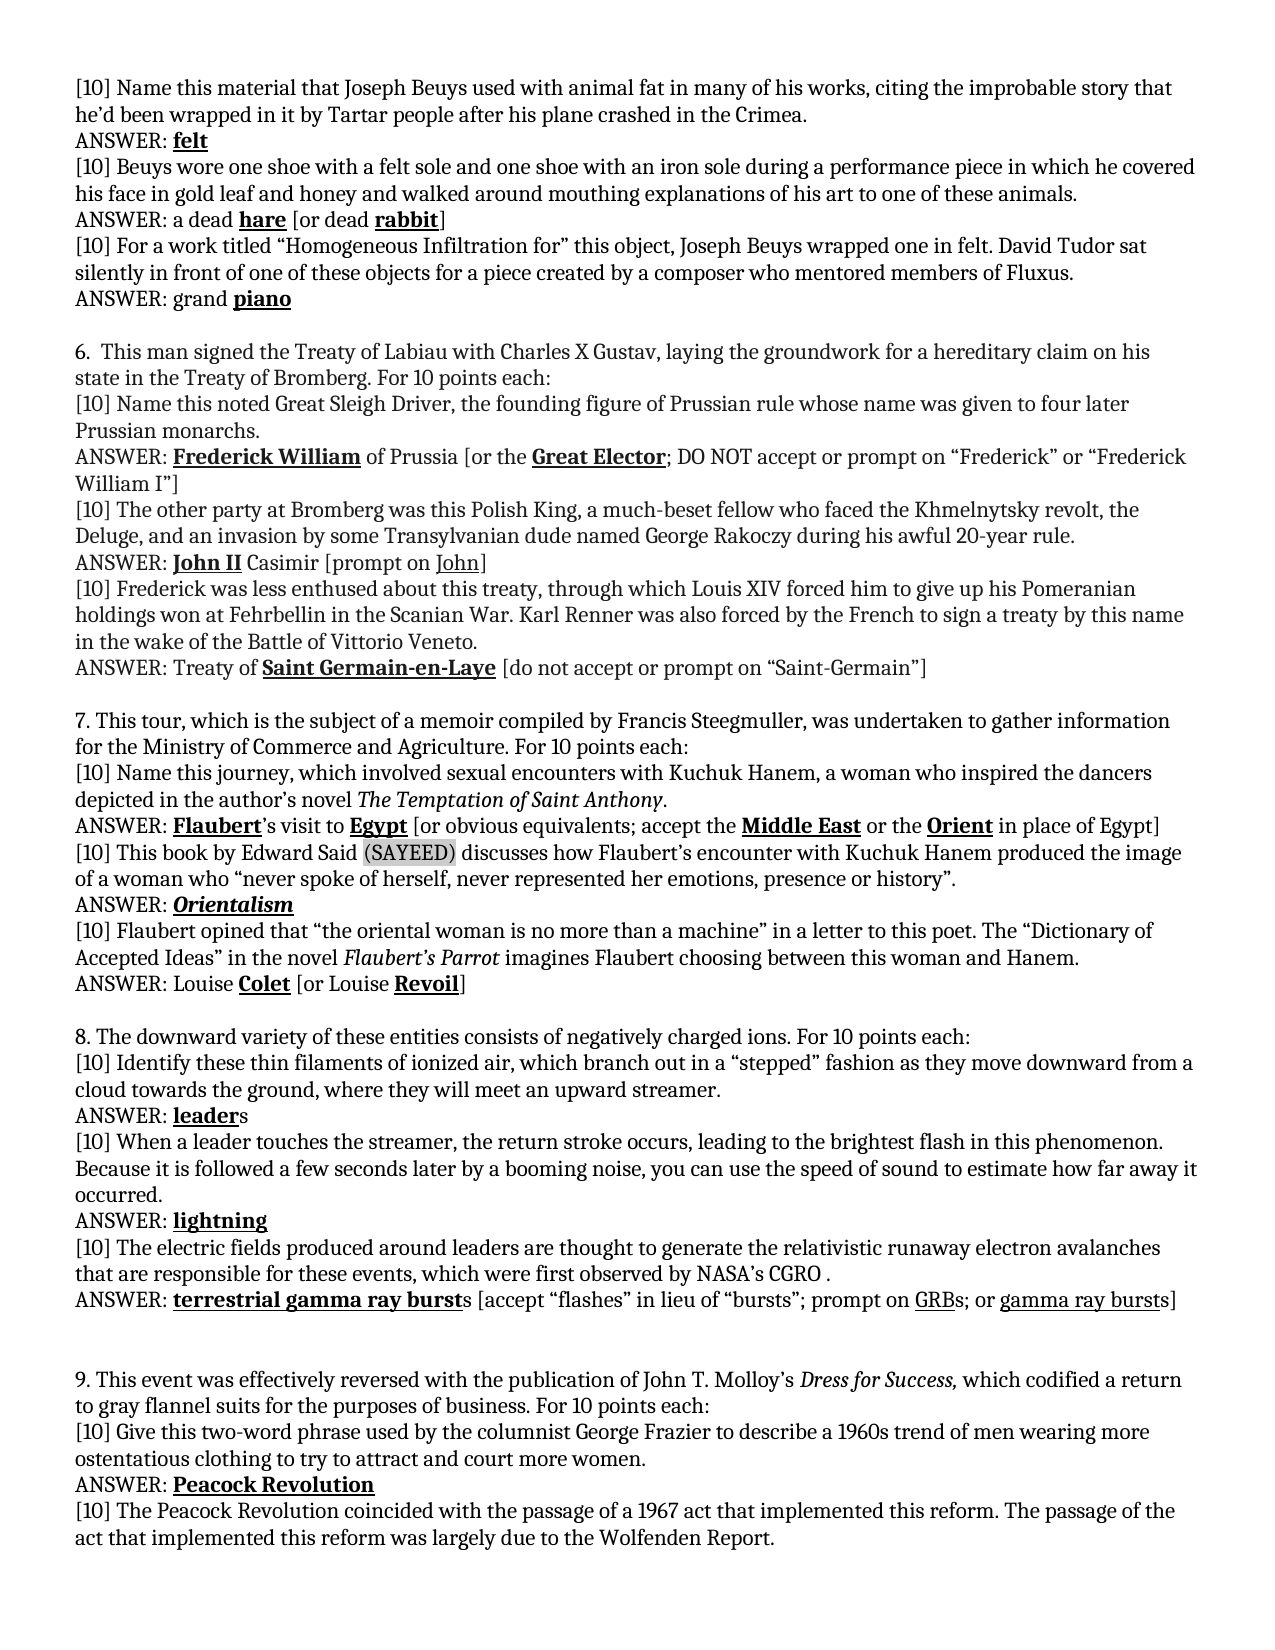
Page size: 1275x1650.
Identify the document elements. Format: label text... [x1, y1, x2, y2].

text [10] Identify these thin filaments of ionized air, which branch out in a “stepped” fashion as they move downward from a cloud towards the ground, where they will meet an upward streamer. [75, 1050, 1200, 1103]
text ANSWER: terrestrial gamma ray bursts [accept “flashes” in lieu of “bursts”; prompt on GRBs; or gamma ray bursts] [75, 1287, 1200, 1314]
text ANSWER: grand piano [75, 286, 1200, 312]
text ANSWER: Frederick William of Prussia [or the Great Elector; DO NOT accept or prompt on “Frederick” or “Frederick William I”] [75, 444, 1200, 497]
text ANSWER: lightning [75, 1208, 1200, 1234]
text [10] When a leader touches the streamer, the return stroke occurs, leading to the brightest flash in this phenomenon. Because it is followed a few seconds later by a booming noise, you can use the speed of sound to estimate how far away it occurred. [75, 1129, 1200, 1208]
text [10] For a work titled “Homogeneous Infiltration for” this object, Joseph Beuys wrapped one in felt. David Tudor sat silently in front of one of these objects for a piece created by a composer who mentored members of Fluxus. [75, 233, 1200, 286]
text 6. This man signed the Treaty of Labiau with Charles X Gustav, laying the groundwork for a hereditary claim on his state in the Treaty of Bromberg. For 10 points each: [75, 338, 1200, 391]
text [10] Frederick was less enthused about this treaty, through which Louis XIV forced him to give up his Pomeranian holdings won at Fehrbellin in the Scanian War. Karl Renner was also forced by the French to sign a treaty by this name in the wake of the Battle of Vittorio Veneto. [75, 576, 1200, 655]
text [10] The Peacock Revolution coincided with the passage of a 1967 act that implemented this reform. The passage of the act that implemented this reform was largely due to the Wolfenden Report. [75, 1498, 1200, 1551]
text ANSWER: a dead hare [or dead rabbit] [75, 207, 1200, 233]
text 7. This tour, which is the subject of a memoir compiled by Francis Steegmuller, was undertaken to gather information for the Ministry of Commerce and Agriculture. For 10 points each: [75, 707, 1200, 760]
text [10] The other party at Bromberg was this Polish King, a much-beset fellow who faced the Khmelnytsky revolt, the Deluge, and an invasion by some Transylvanian dude named George Rakoczy during his awful 20-year rule. [75, 497, 1200, 549]
text [10] Name this noted Great Sleigh Driver, the founding figure of Prussian rule whose name was given to four later Prussian monarchs. [75, 391, 1200, 444]
text [10] Name this journey, which involved sexual encounters with Kuchuk Hanem, a woman who inspired the dancers depicted in the author’s novel The Temptation of Saint Anthony. [75, 760, 1200, 813]
text 8. The downward variety of these entities consists of negatively charged ions. For 10 points each: [75, 1024, 1200, 1050]
text ANSWER: Flaubert’s visit to Egypt [or obvious equivalents; accept the Middle East or the Orient in place of Egypt] [75, 813, 1200, 839]
text ANSWER: Orientalism [75, 892, 1200, 918]
text ANSWER: John II Casimir [prompt on John] [75, 549, 1200, 576]
text ANSWER: Peacock Revolution [75, 1472, 1200, 1498]
text 9. This event was effectively reversed with the publication of John T. Molloy’s Dress for Success, which codified a return to gray flannel suits for the purposes of business. For 10 points each: [75, 1340, 1200, 1419]
text ANSWER: felt [75, 128, 1200, 154]
text [10] The electric fields produced around leaders are thought to generate the relativistic runaway electron avalanches that are responsible for these events, which were first observed by NASA’s CGRO . [75, 1234, 1200, 1287]
text [10] Name this material that Joseph Beuys used with animal fat in many of his works, citing the improbable story that he’d been wrapped in it by Tartar people after his plane crashed in the Crimea. [75, 75, 1200, 128]
text [10] This book by Edward Said (SAYEED) discusses how Flaubert’s encounter with Kuchuk Hanem produced the image of a woman who “never spoke of herself, never represented her emotions, presence or history”. [75, 839, 1200, 892]
text ANSWER: Louise Colet [or Louise Revoil] [75, 971, 1200, 997]
text ANSWER: leaders [75, 1103, 1200, 1129]
text [10] Give this two-word phrase used by the columnist George Frazier to describe a 1960s trend of men wearing more ostentatious clothing to try to attract and court more women. [75, 1419, 1200, 1472]
text ANSWER: Treaty of Saint Germain-en-Laye [do not accept or prompt on “Saint-Germain”] [75, 655, 1200, 681]
text [10] Flaubert opined that “the oriental woman is no more than a machine” in a letter to this poet. The “Dictionary of Accepted Ideas” in the novel Flaubert’s Parrot imagines Flaubert choosing between this woman and Hanem. [75, 918, 1200, 971]
text [10] Beuys wore one shoe with a felt sole and one shoe with an iron sole during a performance piece in which he covered his face in gold leaf and honey and walked around mouthing explanations of his art to one of these animals. [75, 154, 1200, 207]
